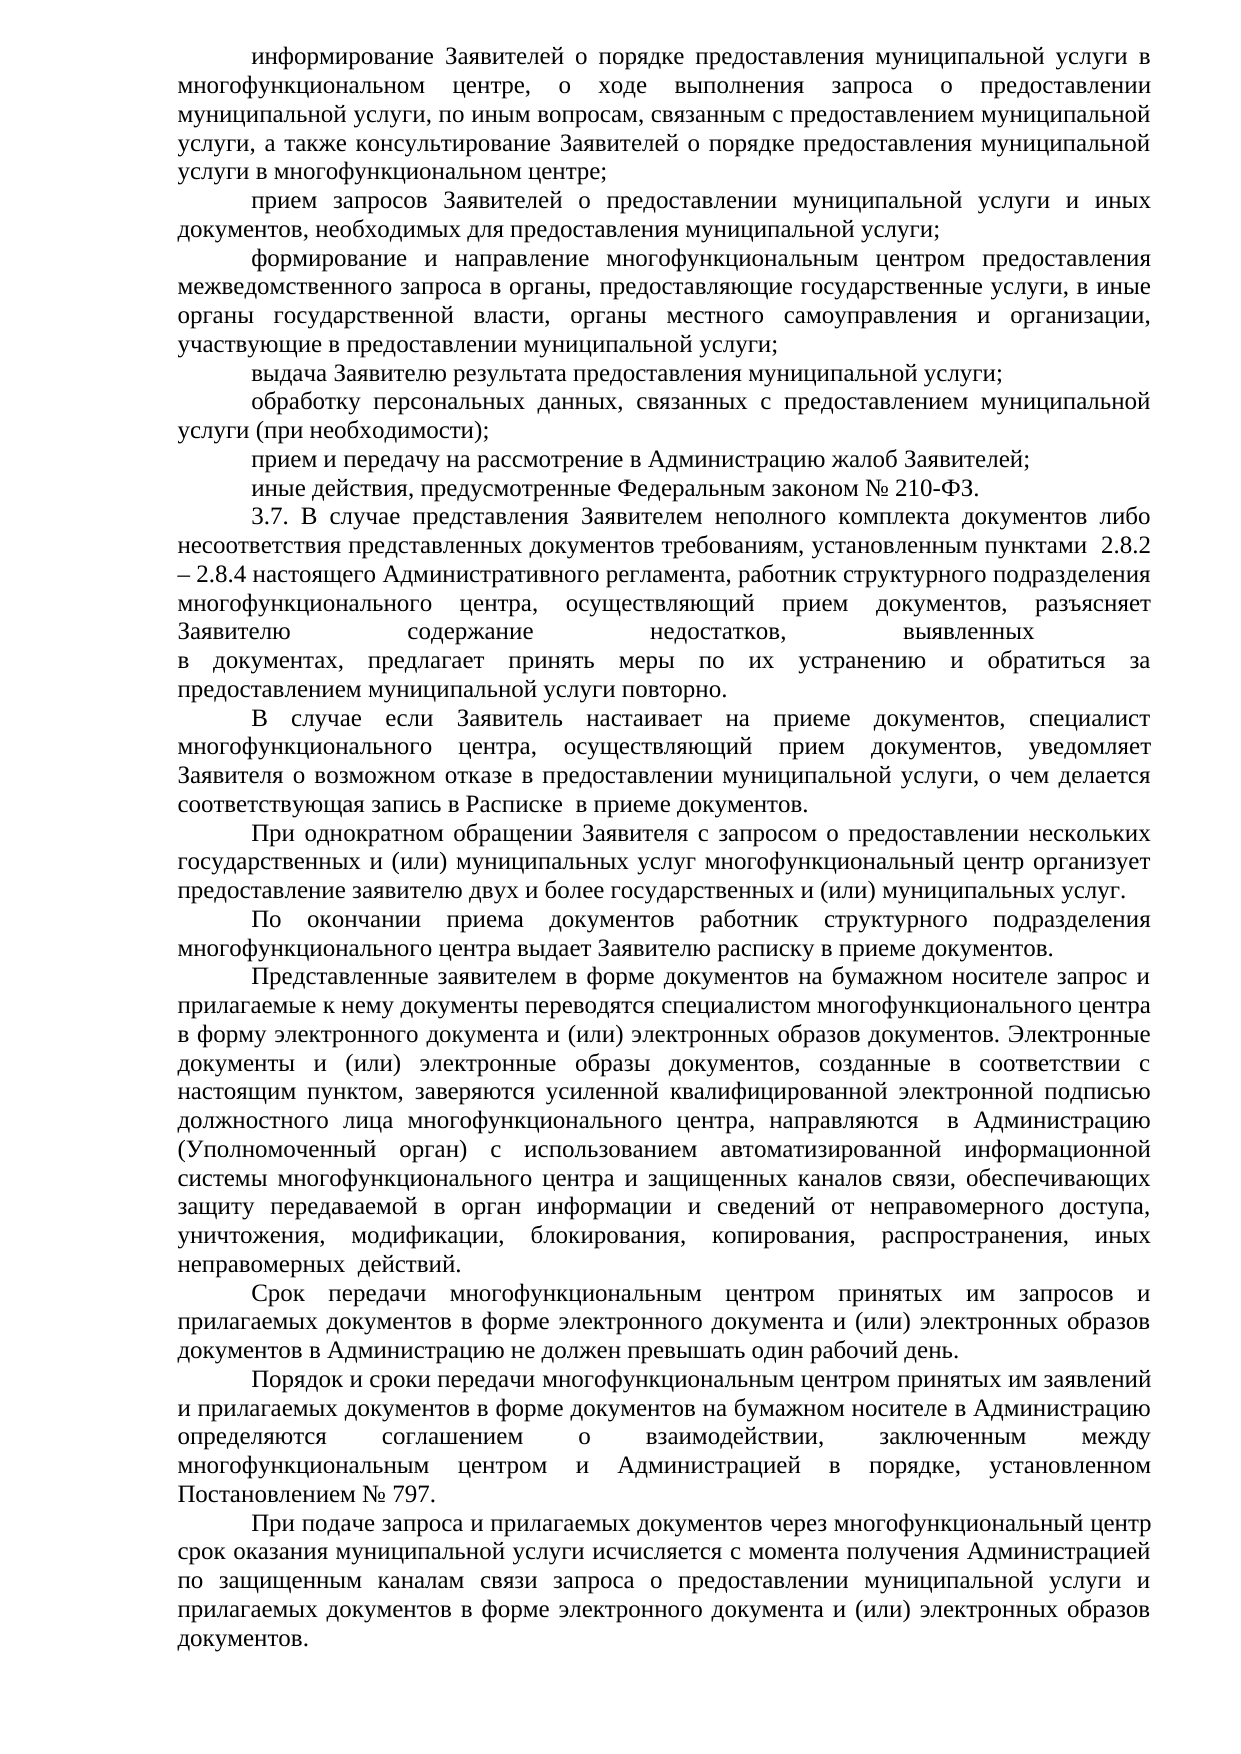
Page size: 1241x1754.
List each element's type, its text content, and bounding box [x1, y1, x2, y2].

text При подаче запроса и прилагаемых документов через многофункциональный центр срок оказания муниципальной услуги исчисляется с момента получения Администрацией по защищенным каналам связи запроса о предоставлении муниципальной услуги и прилагаемых документов в форме электронного документа и (или) электронных образов документов. [177, 1508, 1152, 1651]
text При однократном обращении Заявителя с запросом о предоставлении нескольких государственных и (или) муниципальных услуг многофункциональный центр организует предоставление заявителю двух и более государственных и (или) муниципальных услуг. [177, 818, 1152, 904]
text 3.7. В случае представления Заявителем неполного комплекта документов либо несоответствия представленных документов требованиям, установленным пунктами 2.8.2 – 2.8.4 настоящего Административного регламента, работник структурного подразделения многофункционального центра, осуществляющий прием документов, разъясняет Заявителю содержание недостатков, выявленных в документах, предлагает принять меры по их устранению и обратиться за предоставлением муниципальной услуги повторно. [177, 501, 1152, 703]
text выдача Заявителю результата предоставления муниципальной услуги; [177, 358, 1152, 386]
text информирование Заявителей о порядке предоставления муниципальной услуги в многофункциональном центре, о ходе выполнения запроса о предоставлении муниципальной услуги, по иным вопросам, связанным с предоставлением муниципальной услуги, а также консультирование Заявителей о порядке предоставления муниципальной услуги в многофункциональном центре; [177, 41, 1152, 185]
text Срок передачи многофункциональным центром принятых им запросов и прилагаемых документов в форме электронного документа и (или) электронных образов документов в Администрацию не должен превышать один рабочий день. [177, 1278, 1152, 1364]
text Порядок и сроки передачи многофункциональным центром принятых им заявлений и прилагаемых документов в форме документов на бумажном носителе в Администрацию определяются соглашением о взаимодействии, заключенным между многофункциональным центром и Администрацией в порядке, установленном Постановлением № 797. [177, 1364, 1152, 1508]
text прием и передачу на рассмотрение в Администрацию жалоб Заявителей; [177, 444, 1152, 473]
text По окончании приема документов работник структурного подразделения многофункционального центра выдает Заявителю расписку в приеме документов. [177, 904, 1152, 961]
text В случае если Заявитель настаивает на приеме документов, специалист многофункционального центра, осуществляющий прием документов, уведомляет Заявителя о возможном отказе в предоставлении муниципальной услуги, о чем делается соответствующая запись в Расписке в приеме документов. [177, 703, 1152, 818]
text формирование и направление многофункциональным центром предоставления межведомственного запроса в органы, предоставляющие государственные услуги, в иные органы государственной власти, органы местного самоуправления и организации, участвующие в предоставлении муниципальной услуги; [177, 243, 1152, 358]
text Представленные заявителем в форме документов на бумажном носителе запрос и прилагаемые к нему документы переводятся специалистом многофункционального центра в форму электронного документа и (или) электронных образов документов. Электронные документы и (или) электронные образы документов, созданные в соответствии с настоящим пунктом, заверяются усиленной квалифицированной электронной подписью должностного лица многофункционального центра, направляются в Администрацию (Уполномоченный орган) с использованием автоматизированной информационной системы многофункционального центра и защищенных каналов связи, обеспечивающих защиту передаваемой в орган информации и сведений от неправомерного доступа, уничтожения, модификации, блокирования, копирования, распространения, иных неправомерных действий. [177, 961, 1152, 1278]
text обработку персональных данных, связанных с предоставлением муниципальной услуги (при необходимости); [177, 386, 1152, 444]
text иные действия, предусмотренные Федеральным законом № 210-ФЗ. [177, 473, 1152, 501]
text прием запросов Заявителей о предоставлении муниципальной услуги и иных документов, необходимых для предоставления муниципальной услуги; [177, 185, 1152, 243]
